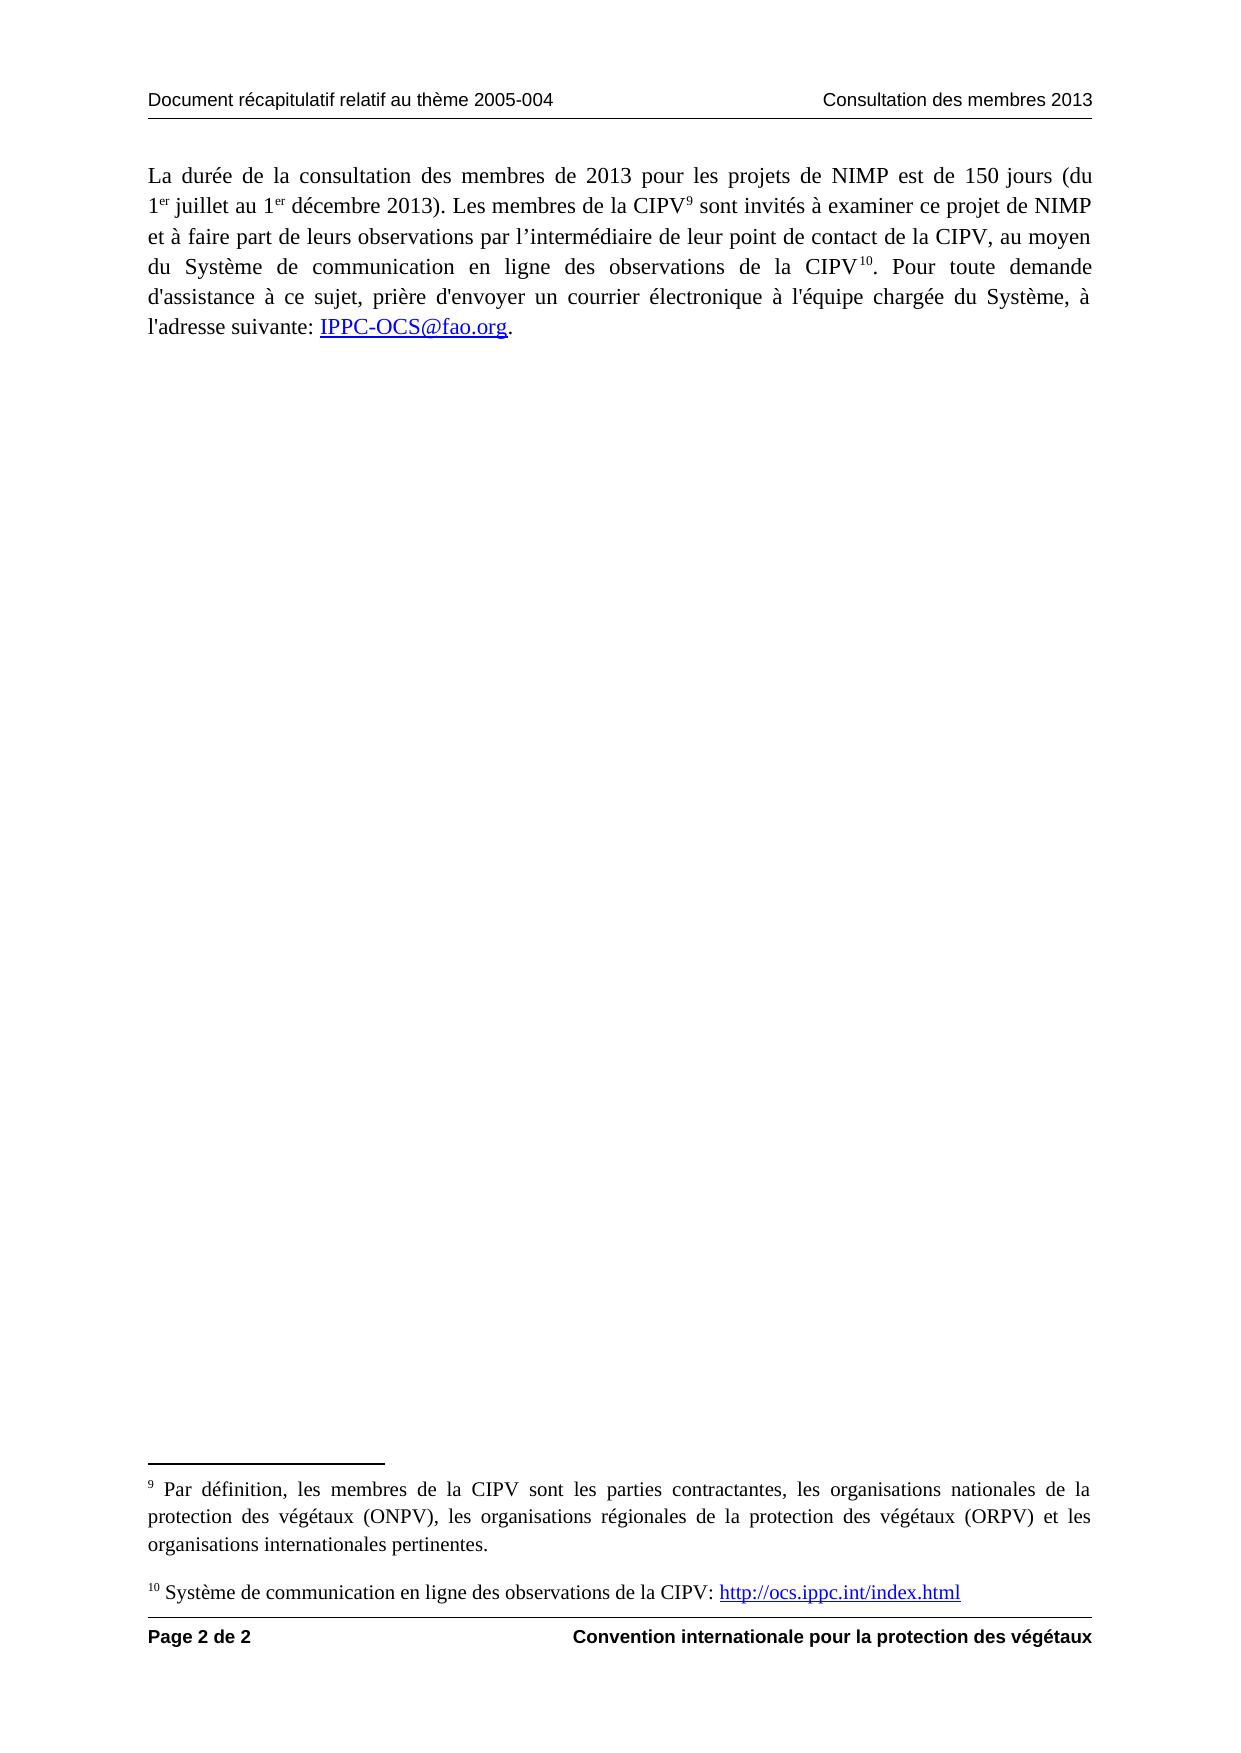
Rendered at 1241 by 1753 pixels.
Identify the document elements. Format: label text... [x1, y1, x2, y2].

text La durée de la consultation des membres de 2013 pour les projets de NIMP est de 150 jours (du 1er juillet au 1er décembre 2013). Les membres de la CIPV sont invités à examiner ce projet de NIMP et à faire part de leurs observations par l’intermédiaire de leur point de contact de la CIPV, au moyen du Système de communication en ligne des observations de la CIPV. Pour toute demande d'assistance à ce sujet, prière d'envoyer un courrier électronique à l'équipe chargée du Système, à l'adresse suivante: IPPC-OCS@fao.org. [148, 162, 1092, 340]
